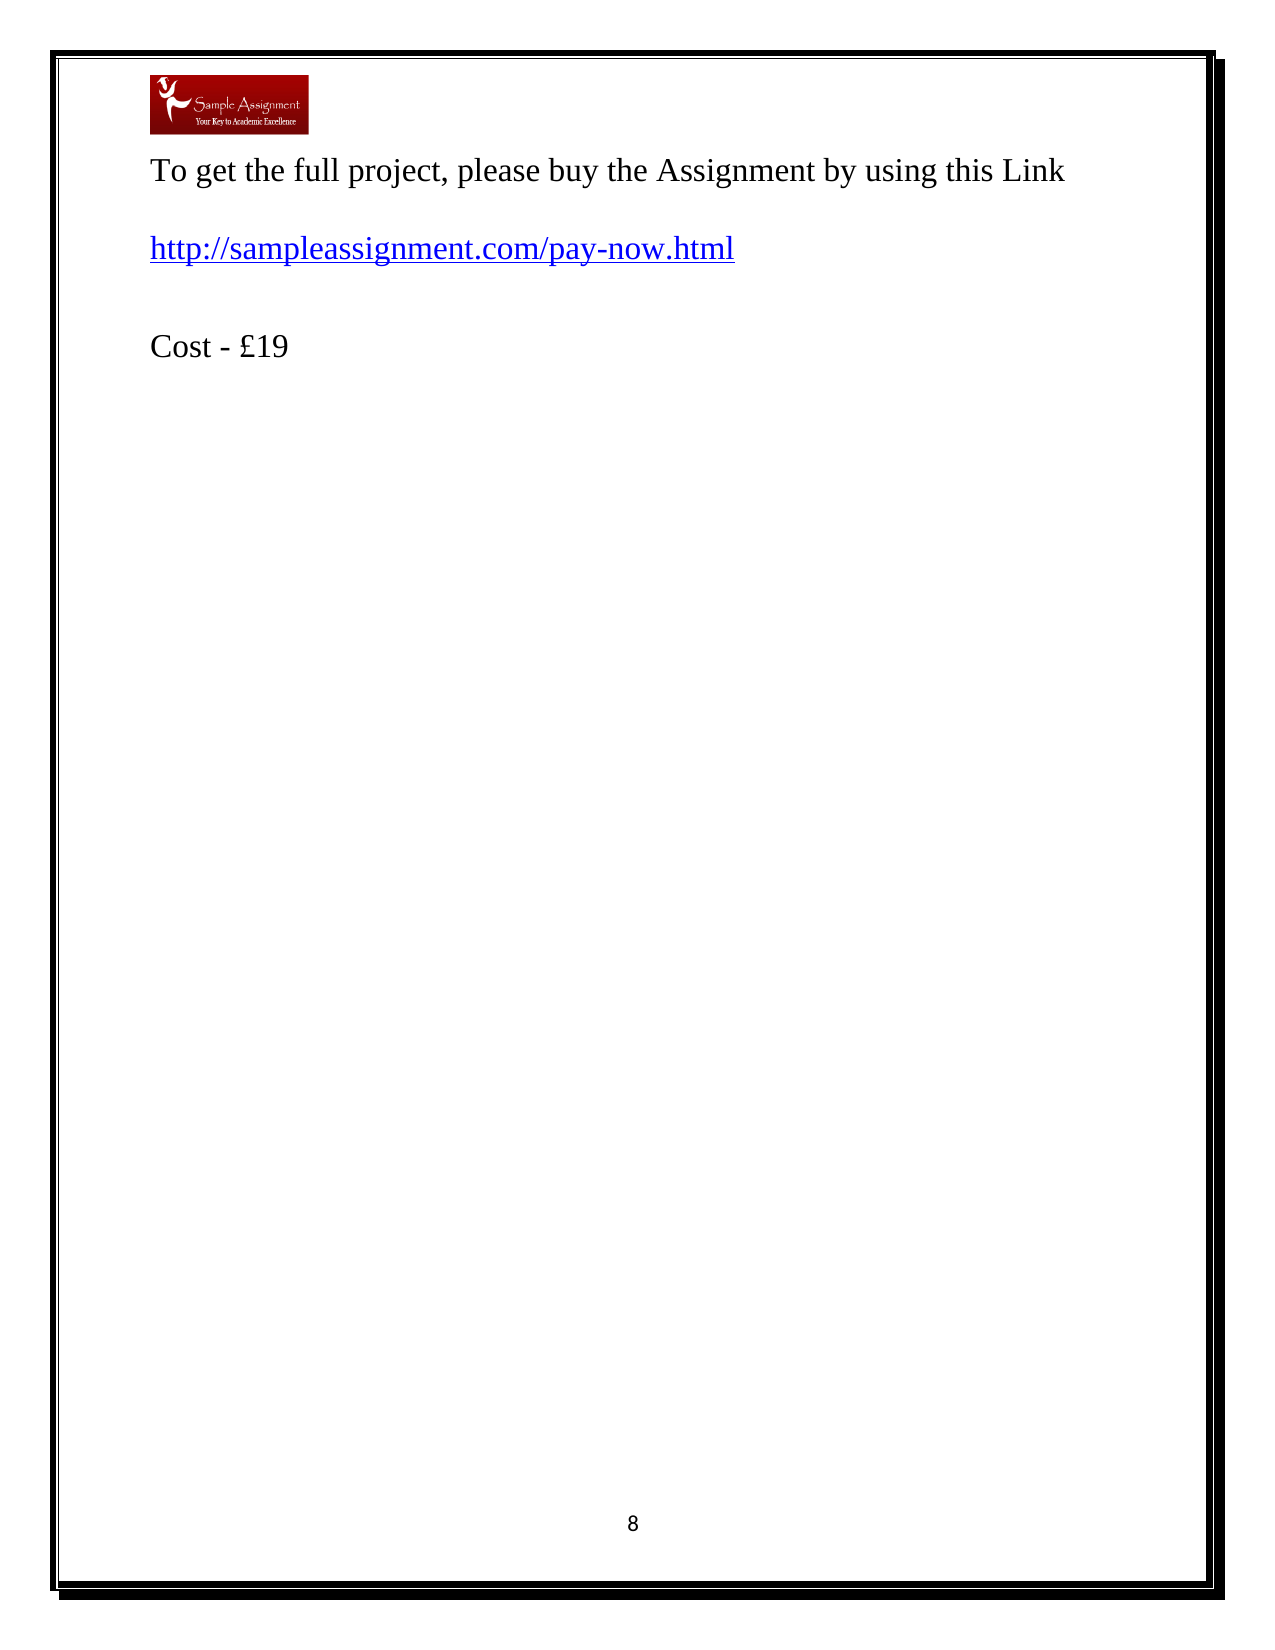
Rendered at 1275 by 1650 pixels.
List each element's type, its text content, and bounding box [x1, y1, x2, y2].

text http://sampleassignment.com/pay-now.html [150, 228, 1116, 267]
text To get the full project, please buy the Assignment by using this Link [150, 150, 1116, 188]
text Cost - £19 [150, 326, 1116, 364]
picture [150, 75, 309, 135]
